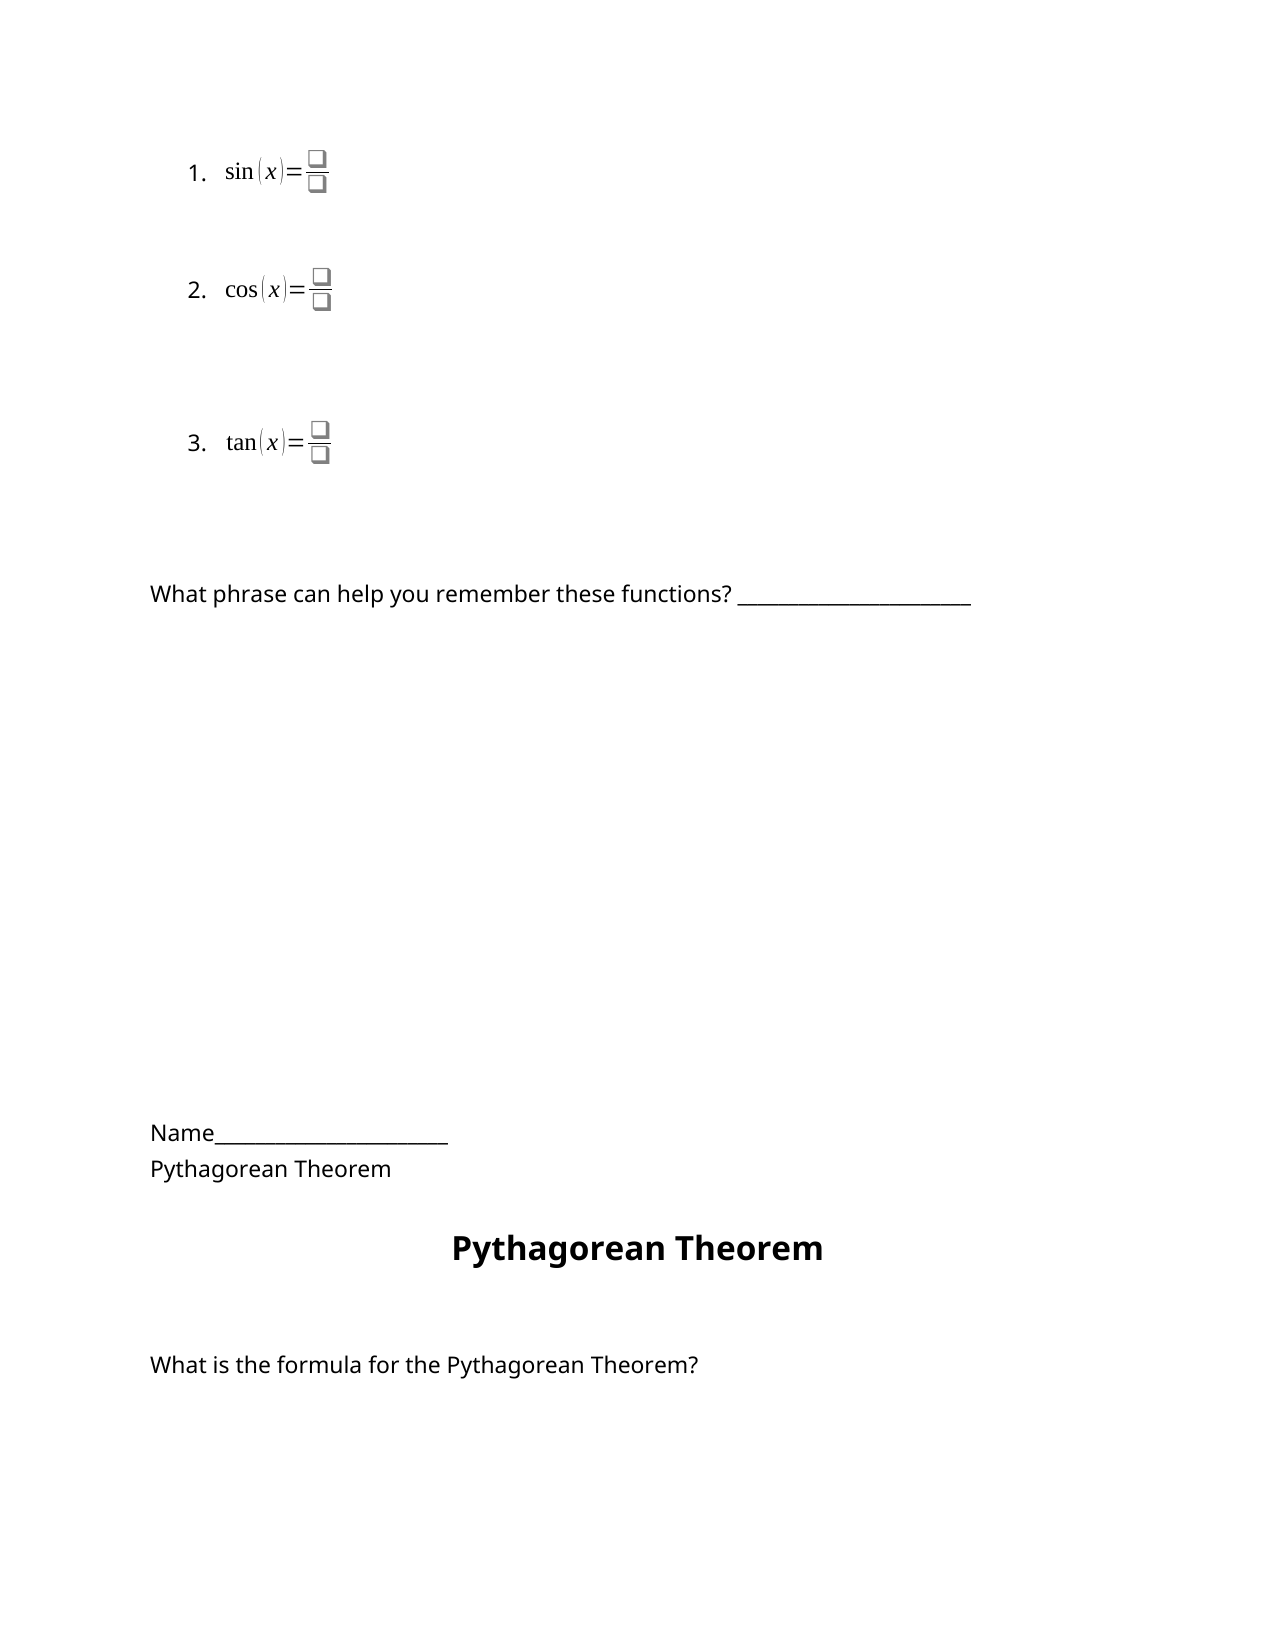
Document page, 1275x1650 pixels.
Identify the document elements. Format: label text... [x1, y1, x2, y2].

text What is the formula for the Pythagorean Theorem? [150, 1349, 1125, 1380]
text Pythagorean Theorem [150, 1225, 1125, 1270]
text Pythagorean Theorem [150, 1153, 1125, 1184]
text Name_______________________ [150, 1117, 1125, 1148]
text What phrase can help you remember these functions? _______________________ [150, 578, 1125, 609]
